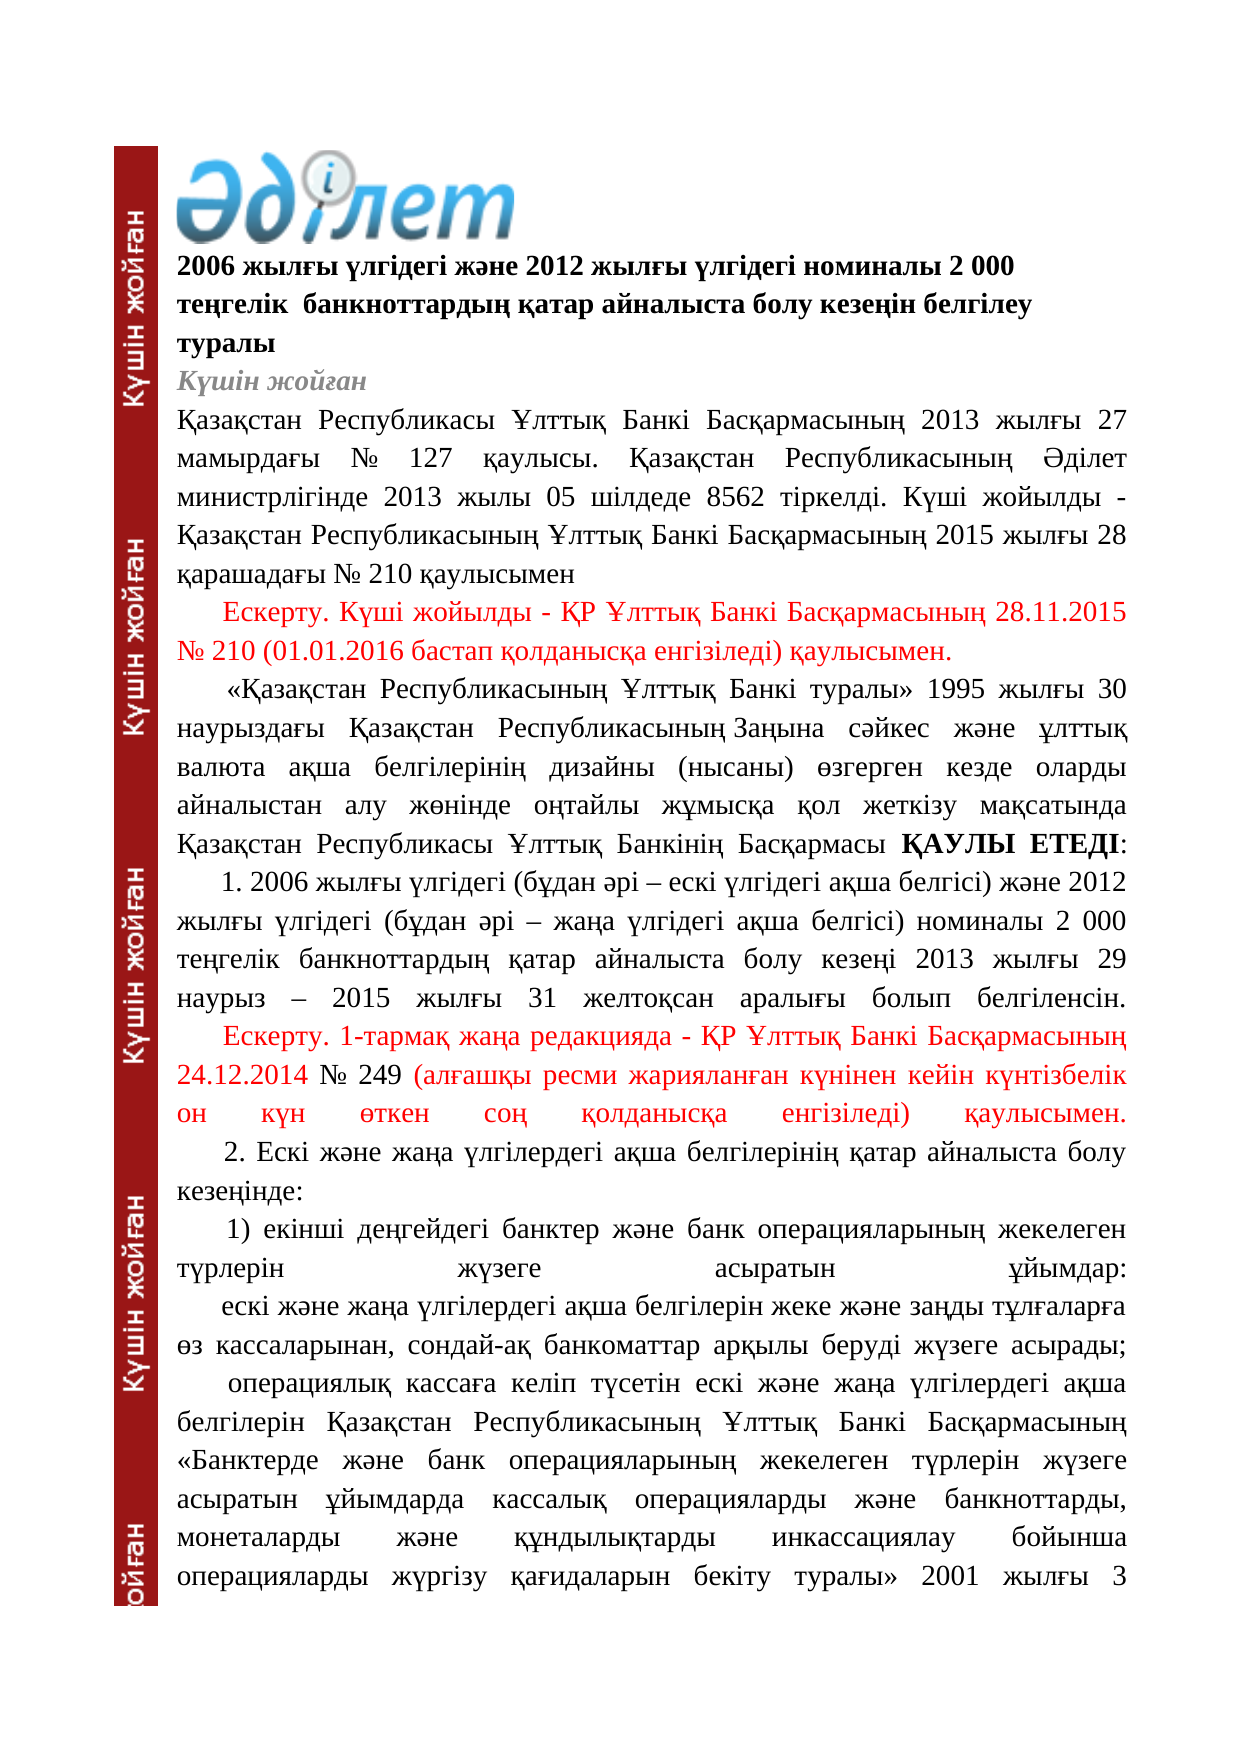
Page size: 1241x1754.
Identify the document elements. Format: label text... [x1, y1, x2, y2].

text Қазақстан Республикасы Ұлттық Банкі Басқармасының 2013 жылғы 27 мамырдағы № 127 қаулысы. Қазақстан Республикасының Әділет министрлігінде 2013 жылы 05 шілдеде 8562 тіркелді. Күші жойылды - Қазақстан Республикасының Ұлттық Банкі Басқармасының 2015 жылғы 28 қарашадағы № 210 қаулысымен [112, 402, 1128, 589]
text Күшін жойған [112, 363, 1128, 397]
picture [114, 589, 158, 594]
picture [176, 150, 515, 244]
picture [114, 146, 158, 248]
text 2006 жылғы үлгідегі және 2012 жылғы үлгідегі номиналы 2 000 теңгелік банкноттардың қатар айналыста болу кезеңін белгілеу туралы [112, 248, 1128, 358]
picture [114, 358, 158, 363]
picture [114, 667, 158, 672]
text Ескерту. Күші жойылды - ҚР Ұлттық Банкі Басқармасының 28.11.2015 № 210 (01.01.2016 бастап қолданысқа енгізіледі) қаулысымен. [112, 594, 1128, 667]
picture [114, 397, 158, 402]
picture [114, 1592, 158, 1606]
